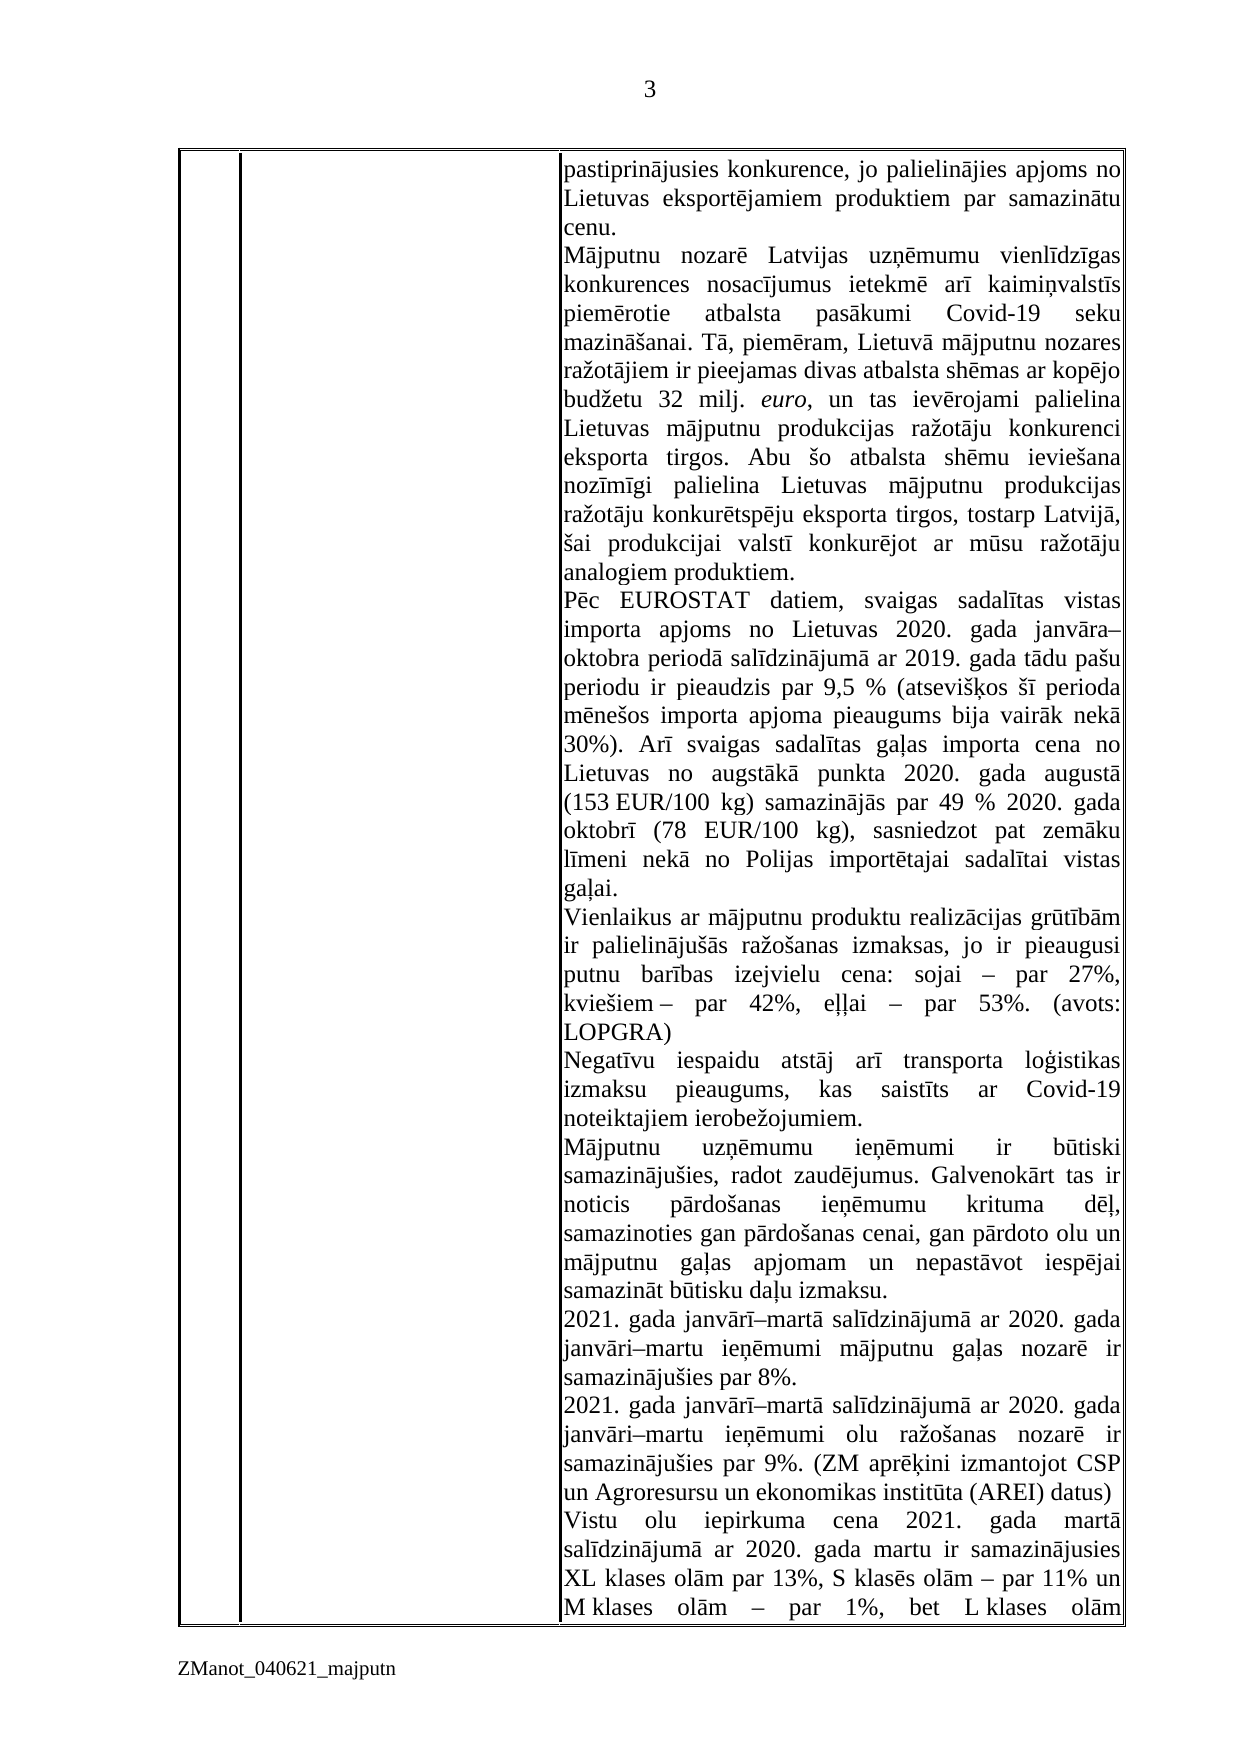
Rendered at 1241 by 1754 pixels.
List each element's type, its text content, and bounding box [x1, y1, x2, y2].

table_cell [240, 149, 560, 1623]
table_cell 2. [180, 149, 240, 1623]
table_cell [560, 151, 1123, 1623]
